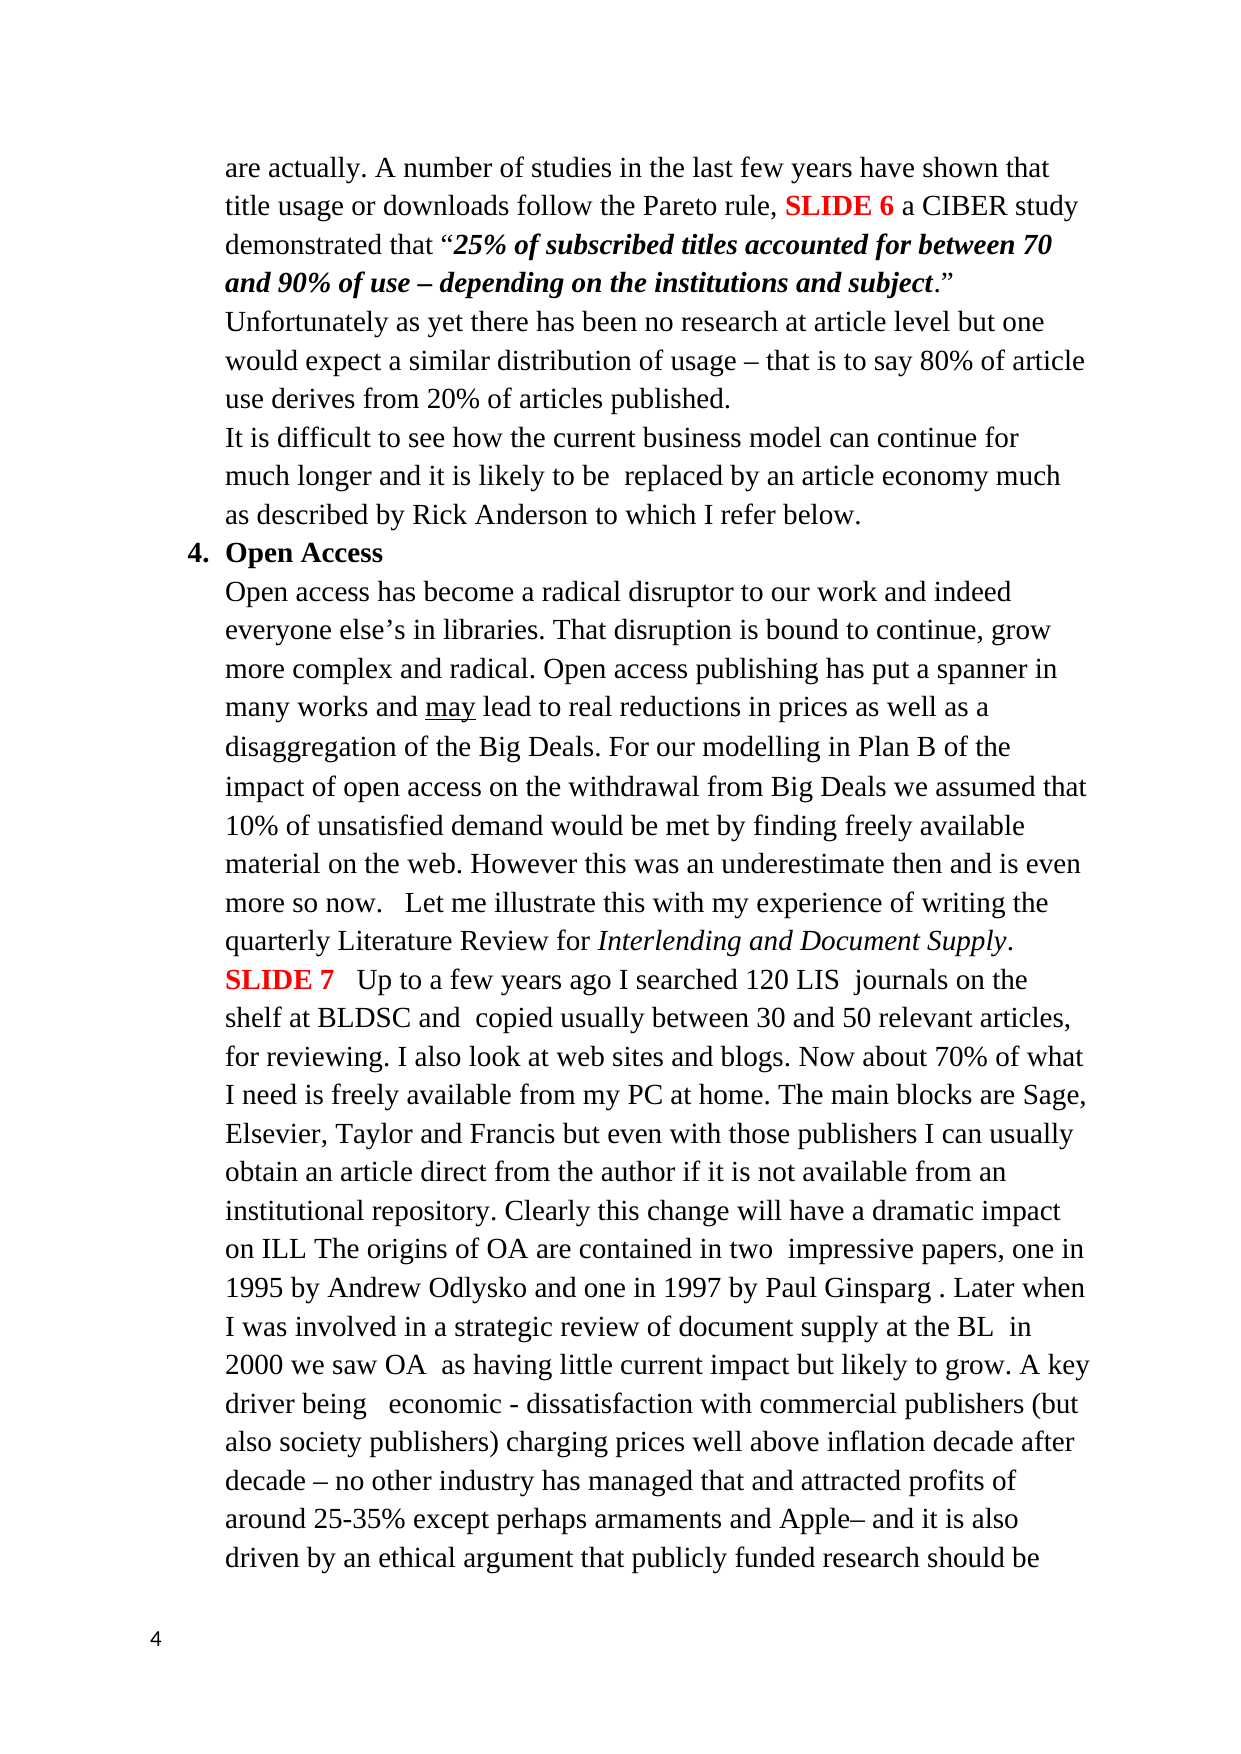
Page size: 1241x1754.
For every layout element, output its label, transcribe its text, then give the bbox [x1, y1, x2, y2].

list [187, 150, 1090, 415]
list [225, 574, 1090, 1573]
list Open Access [187, 535, 1090, 569]
list It is difficult to see how the current business model can continue for much longer and it is likely to be replaced by an article economy much as described by Rick Anderson to which I refer below. [225, 420, 1090, 530]
